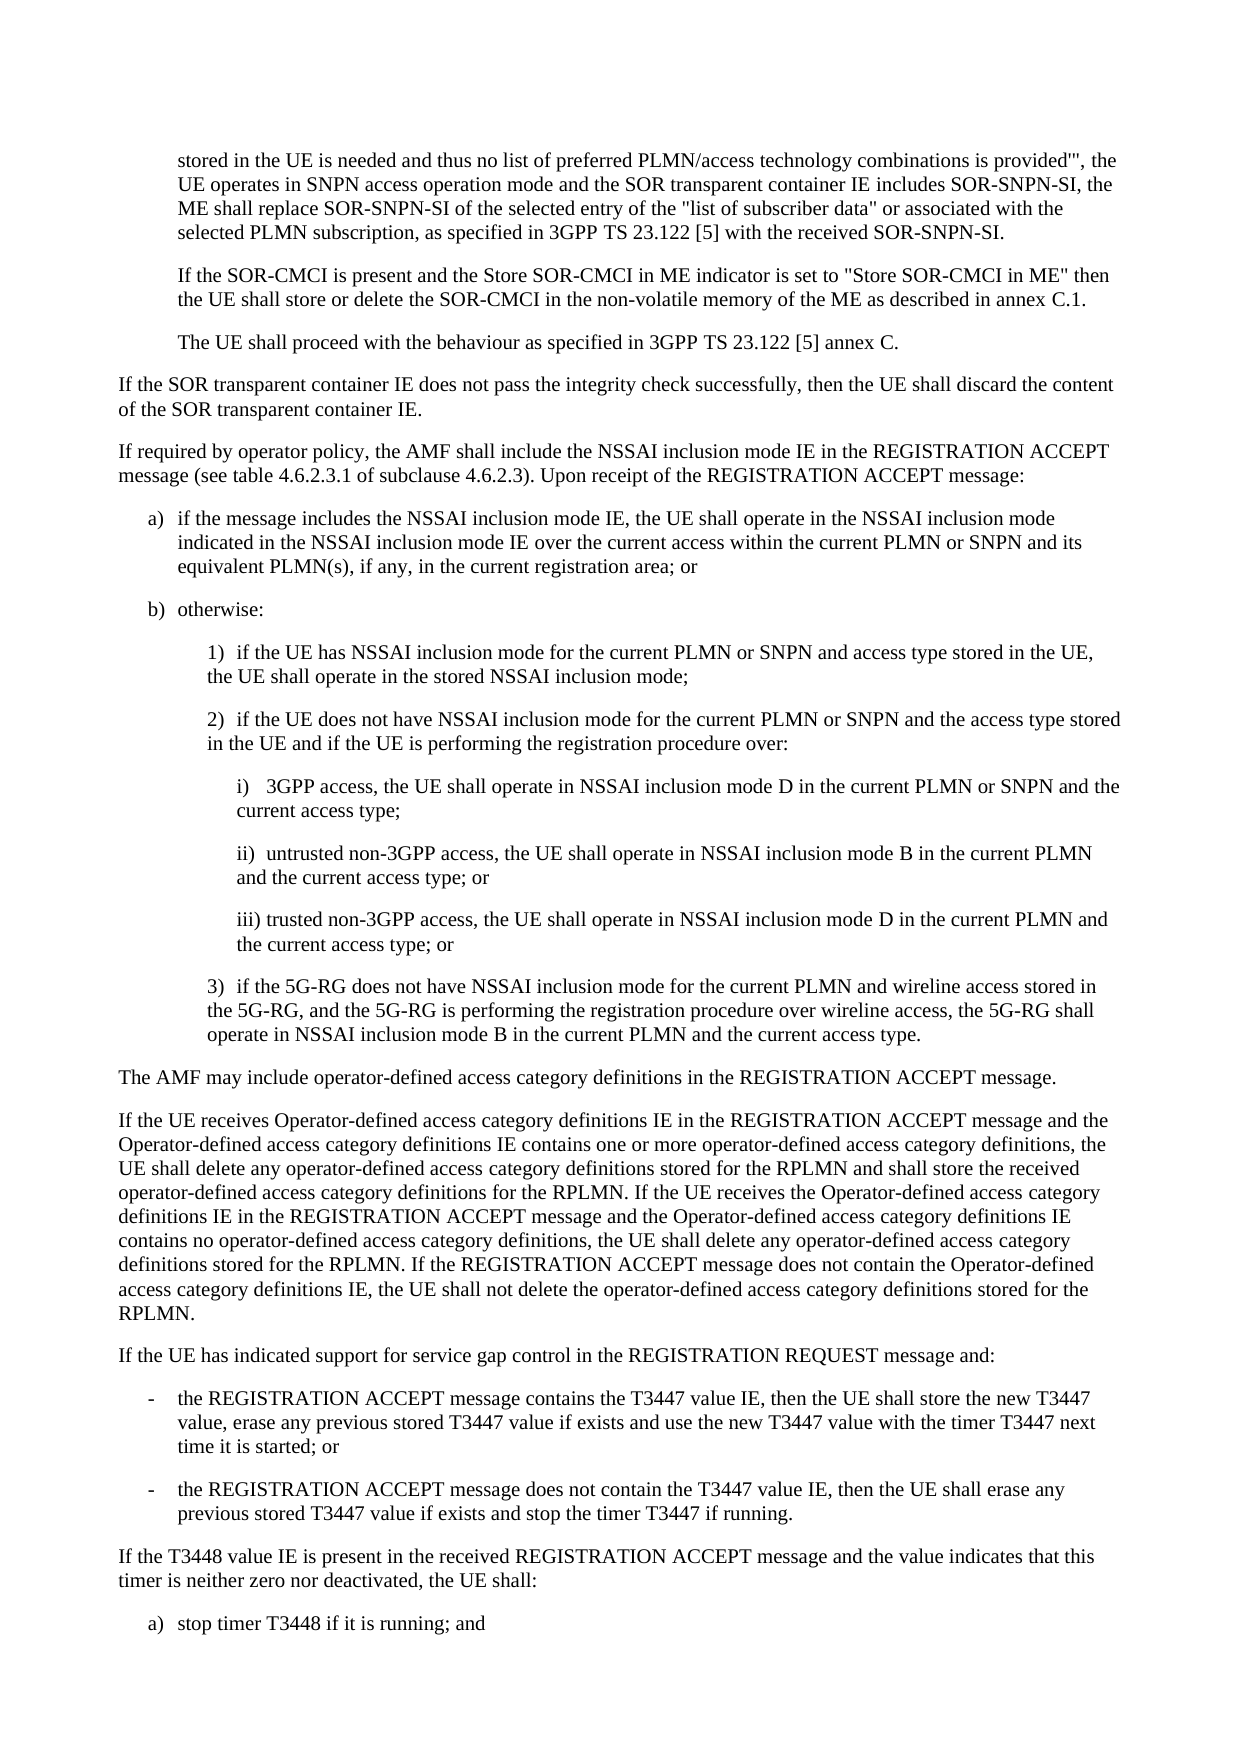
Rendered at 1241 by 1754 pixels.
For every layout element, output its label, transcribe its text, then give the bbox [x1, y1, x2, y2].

text a) if the message includes the NSSAI inclusion mode IE, the UE shall operate in the NSSAI inclusion mode indicated in the NSSAI inclusion mode IE over the current access within the current PLMN or SNPN and its equivalent PLMN(s), if any, in the current registration area; or [148, 506, 1122, 578]
text i) 3GPP access, the UE shall operate in NSSAI inclusion mode D in the current PLMN or SNPN and the current access type; [236, 774, 1122, 822]
text If the UE receives Operator-defined access category definitions IE in the REGISTRATION ACCEPT message and the Operator-defined access category definitions IE contains one or more operator-defined access category definitions, the UE shall delete any operator-defined access category definitions stored for the RPLMN and shall store the received operator-defined access category definitions for the RPLMN. If the UE receives the Operator-defined access category definitions IE in the REGISTRATION ACCEPT message and the Operator-defined access category definitions IE contains no operator-defined access category definitions, the UE shall delete any operator-defined access category definitions stored for the RPLMN. If the REGISTRATION ACCEPT message does not contain the Operator-defined access category definitions IE, the UE shall not delete the operator-defined access category definitions stored for the RPLMN. [118, 1108, 1122, 1324]
text The AMF may include operator-defined access category definitions in the REGISTRATION ACCEPT message. [118, 1065, 1122, 1089]
text b) otherwise: [148, 597, 1122, 621]
text The UE shall proceed with the behaviour as specified in 3GPP TS 23.122 [5] annex C. [148, 329, 1122, 354]
text - the REGISTRATION ACCEPT message contains the T3447 value IE, then the UE shall store the new T3447 value, erase any previous stored T3447 value if exists and use the new T3447 value with the timer T3447 next time it is started; or [148, 1386, 1122, 1458]
text 2) if the UE does not have NSSAI inclusion mode for the current PLMN or SNPN and the access type stored in the UE and if the UE is performing the registration procedure over: [207, 707, 1122, 755]
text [148, 148, 1122, 244]
text If the UE has indicated support for service gap control in the REGISTRATION REQUEST message and: [118, 1343, 1122, 1367]
text If the T3448 value IE is present in the received REGISTRATION ACCEPT message and the value indicates that this timer is neither zero nor deactivated, the UE shall: [118, 1544, 1122, 1592]
text ii) untrusted non-3GPP access, the UE shall operate in NSSAI inclusion mode B in the current PLMN and the current access type; or [236, 841, 1122, 889]
text If the SOR-CMCI is present and the Store SOR-CMCI in ME indicator is set to "Store SOR-CMCI in ME" then the UE shall store or delete the SOR-CMCI in the non-volatile memory of the ME as described in annex C.1. [148, 263, 1122, 311]
text a) stop timer T3448 if it is running; and [148, 1611, 1122, 1635]
text 1) if the UE has NSSAI inclusion mode for the current PLMN or SNPN and access type stored in the UE, the UE shall operate in the stored NSSAI inclusion mode; [207, 640, 1122, 688]
text 3) if the 5G-RG does not have NSSAI inclusion mode for the current PLMN and wireline access stored in the 5G-RG, and the 5G-RG is performing the registration procedure over wireline access, the 5G-RG shall operate in NSSAI inclusion mode B in the current PLMN and the current access type. [207, 974, 1122, 1046]
text - the REGISTRATION ACCEPT message does not contain the T3447 value IE, then the UE shall erase any previous stored T3447 value if exists and stop the timer T3447 if running. [148, 1477, 1122, 1525]
text If the SOR transparent container IE does not pass the integrity check successfully, then the UE shall discard the content of the SOR transparent container IE. [118, 372, 1122, 421]
text If required by operator policy, the AMF shall include the NSSAI inclusion mode IE in the REGISTRATION ACCEPT message (see table 4.6.2.3.1 of subclause 4.6.2.3). Upon receipt of the REGISTRATION ACCEPT message: [118, 439, 1122, 487]
text iii) trusted non-3GPP access, the UE shall operate in NSSAI inclusion mode D in the current PLMN and the current access type; or [236, 907, 1122, 956]
